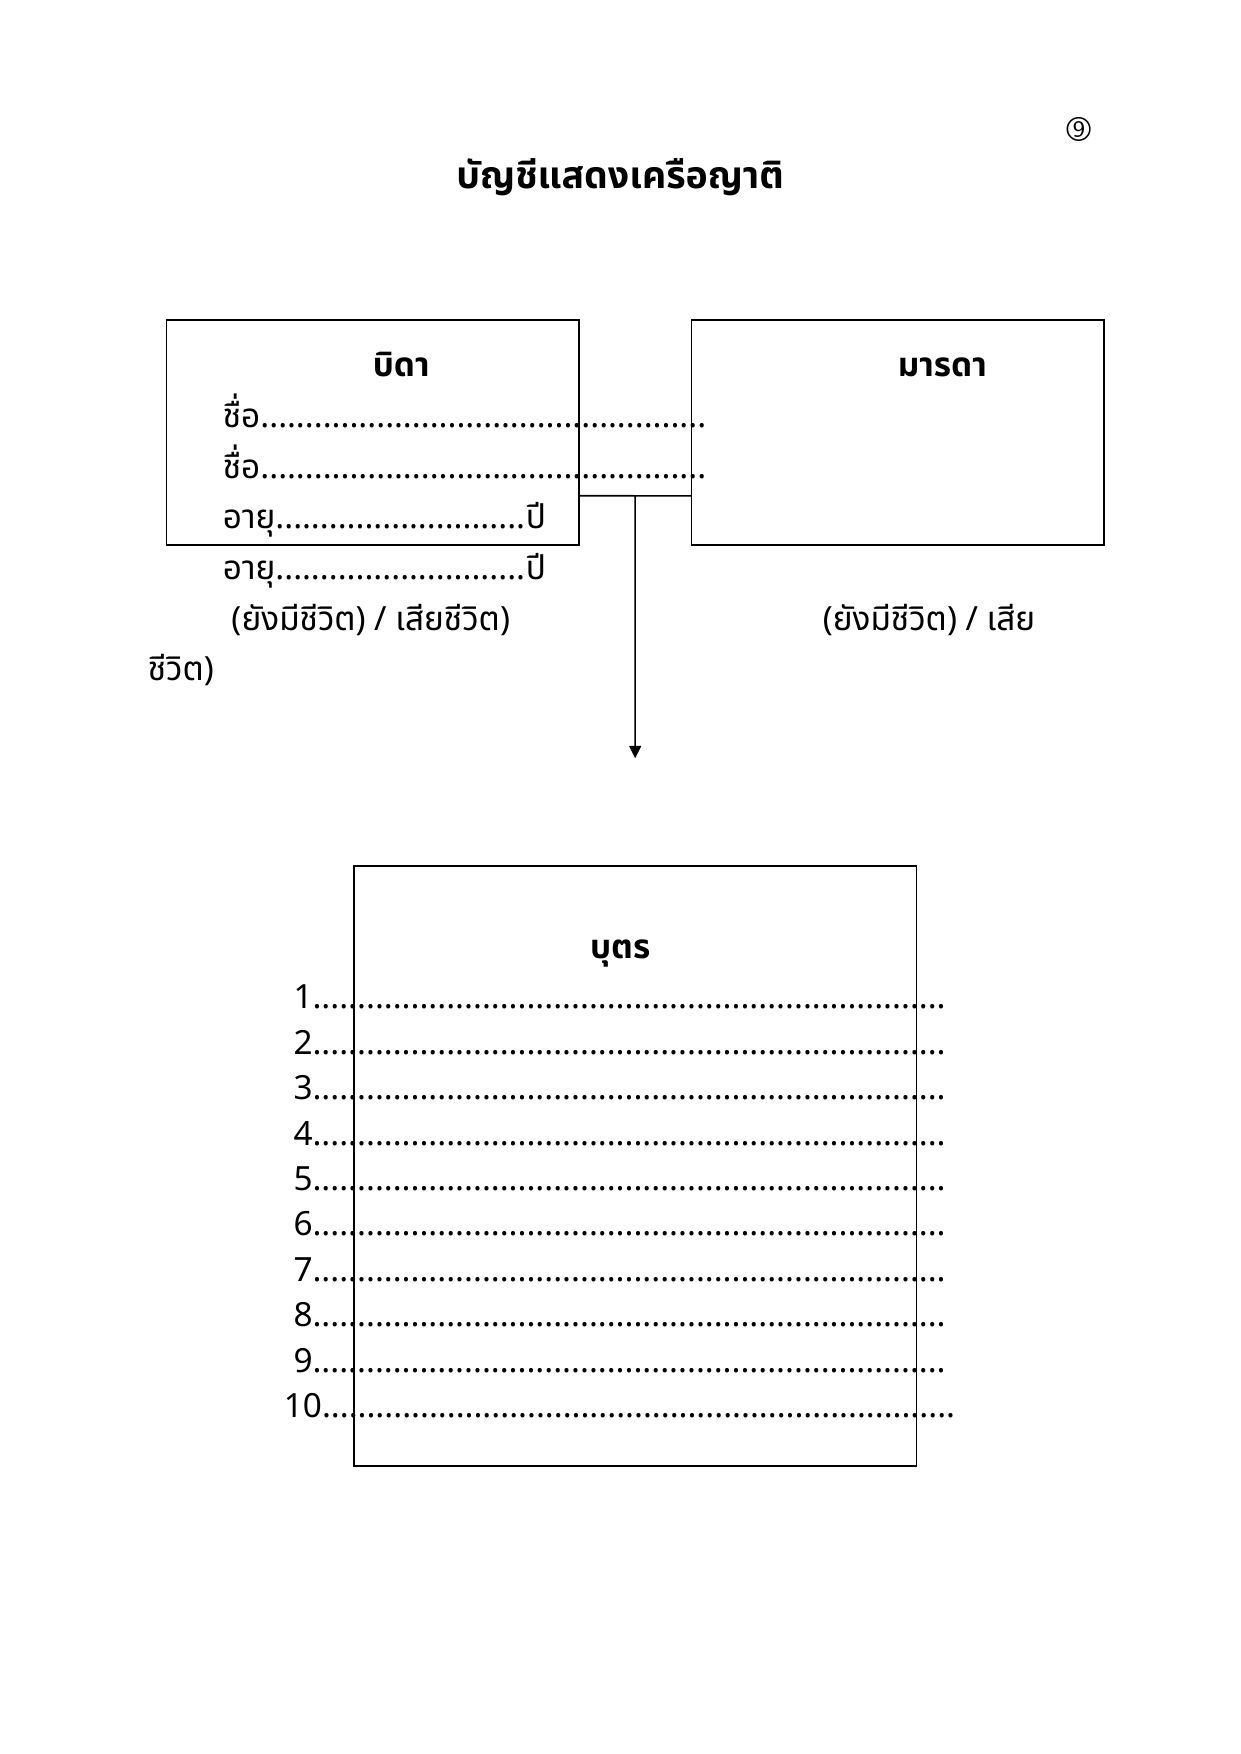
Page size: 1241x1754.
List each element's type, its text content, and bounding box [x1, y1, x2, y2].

text บัญชีแสดงเครือญาติ [148, 148, 1092, 205]
text 1....................................................................... [148, 973, 1092, 1018]
text 9....................................................................... [148, 1336, 1092, 1382]
text ชื่อ.................................................. ชื่อ.................................................. [148, 392, 1092, 493]
text บุตร [148, 923, 1092, 973]
text บิดา มารดา [298, 341, 1092, 392]
text 7....................................................................... [148, 1246, 1092, 1291]
text (ยังมีชีวิต) / เสียชีวิต) (ยังมีชีวิต) / เสียชีวิต) [148, 594, 634, 696]
text (ยังมีชีวิต) / เสียชีวิต) (ยังมีชีวิต) / เสียชีวิต) [636, 594, 1092, 696]
text 3....................................................................... [148, 1064, 1092, 1109]
text 10....................................................................... [148, 1382, 1092, 1427]
text 6....................................................................... [148, 1200, 1092, 1246]
text 5....................................................................... [148, 1155, 1092, 1200]
text 2....................................................................... [148, 1018, 1092, 1064]
text อายุ............................ปี อายุ............................ปี [148, 493, 1092, 594]
text 4....................................................................... [148, 1109, 1092, 1155]
text 8....................................................................... [148, 1291, 1092, 1336]
